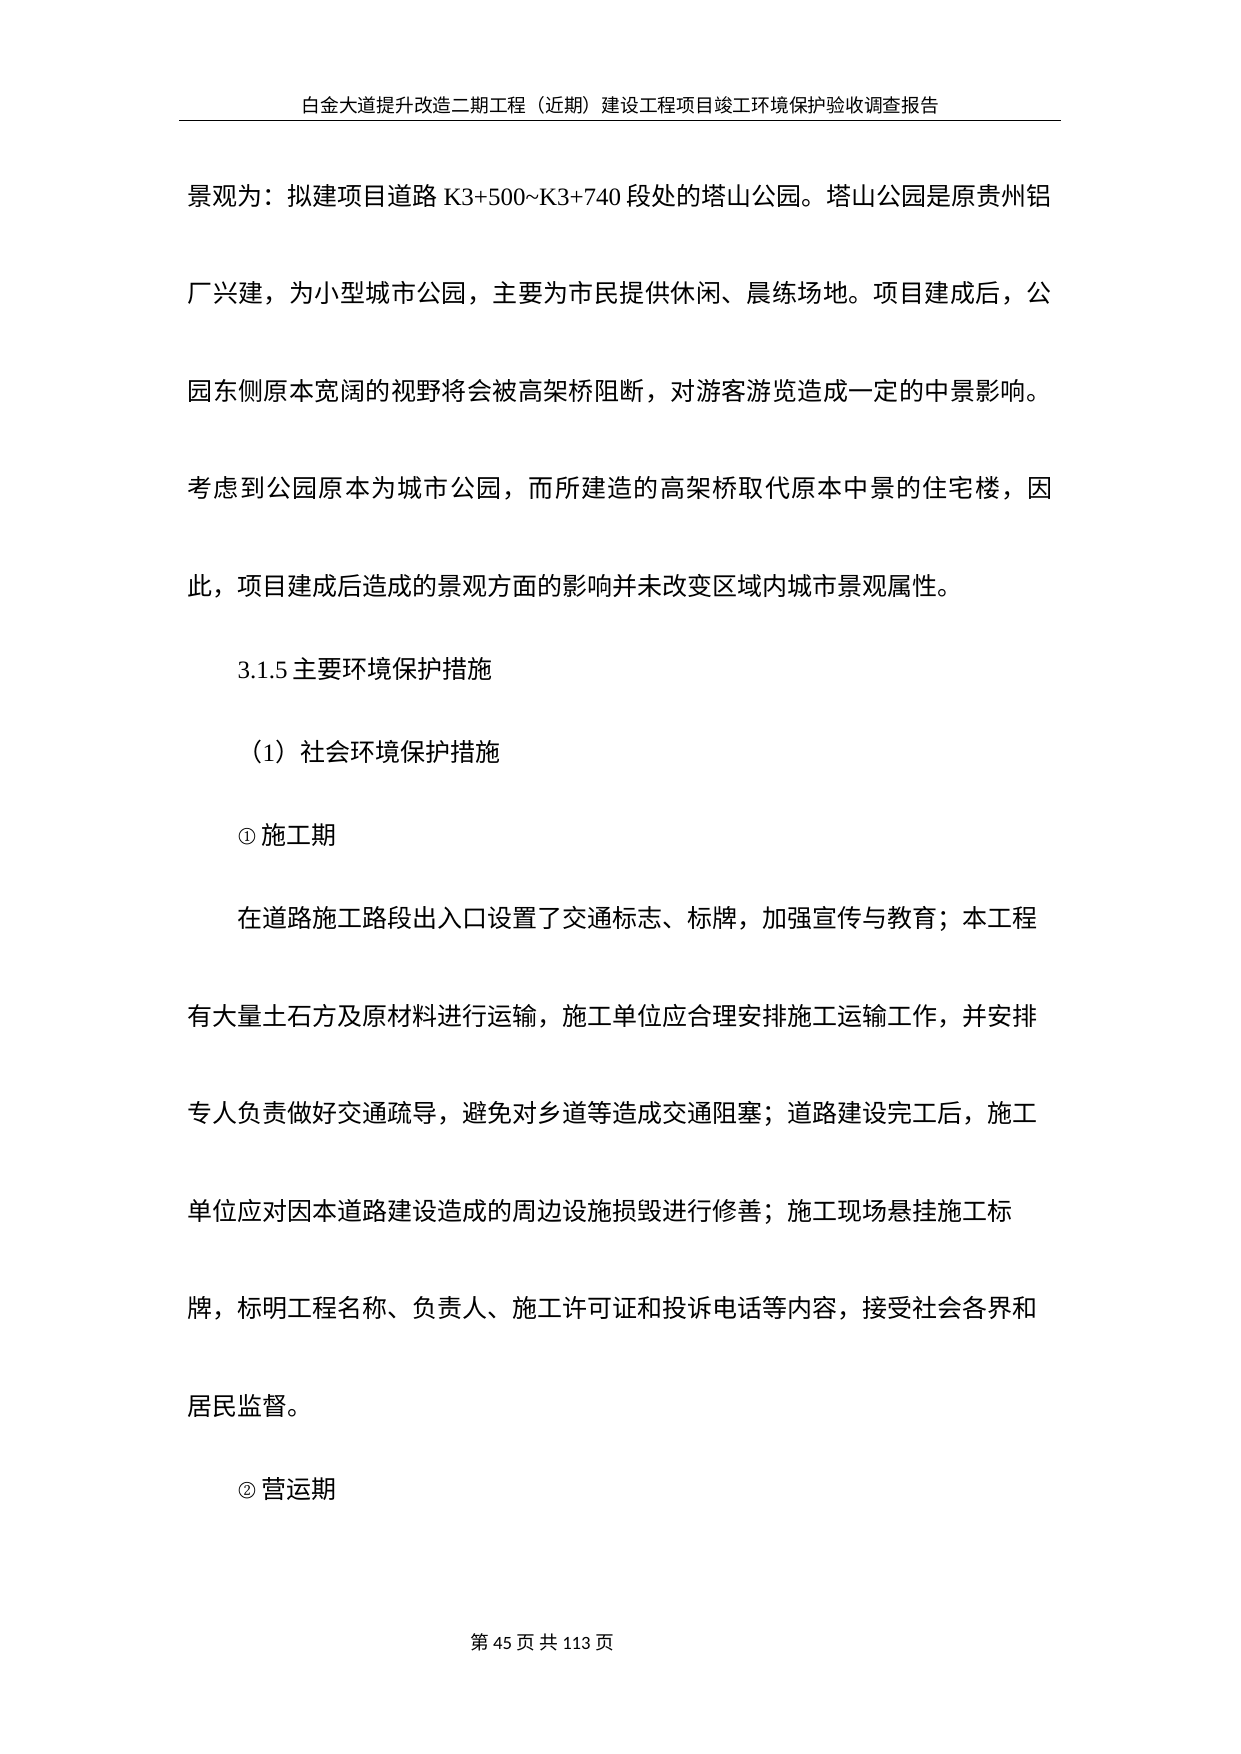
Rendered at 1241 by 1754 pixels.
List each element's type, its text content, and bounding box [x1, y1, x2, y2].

list 社会环境保护措施 [187, 718, 1053, 783]
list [187, 162, 1053, 617]
list 3.1.5主要环境保护措施 [187, 635, 1053, 700]
list 在道路施工路段出入口设置了交通标志、标牌，加强宣传与教育；本工程有大量土石方及原材料进行运输，施工单位应合理安排施工运输工作，并安排专人负责做好交通疏导，避免对乡道等造成交通阻塞；道路建设完工后，施工单位应对因本道路建设造成的周边设施损毁进行修善；施工现场悬挂施工标牌，标明工程名称、负责人、施工许可证和投诉电话等内容，接受社会各界和居民监督。 [187, 884, 1053, 1437]
list ②营运期 [187, 1455, 1053, 1520]
list ①施工期 [187, 801, 1053, 866]
